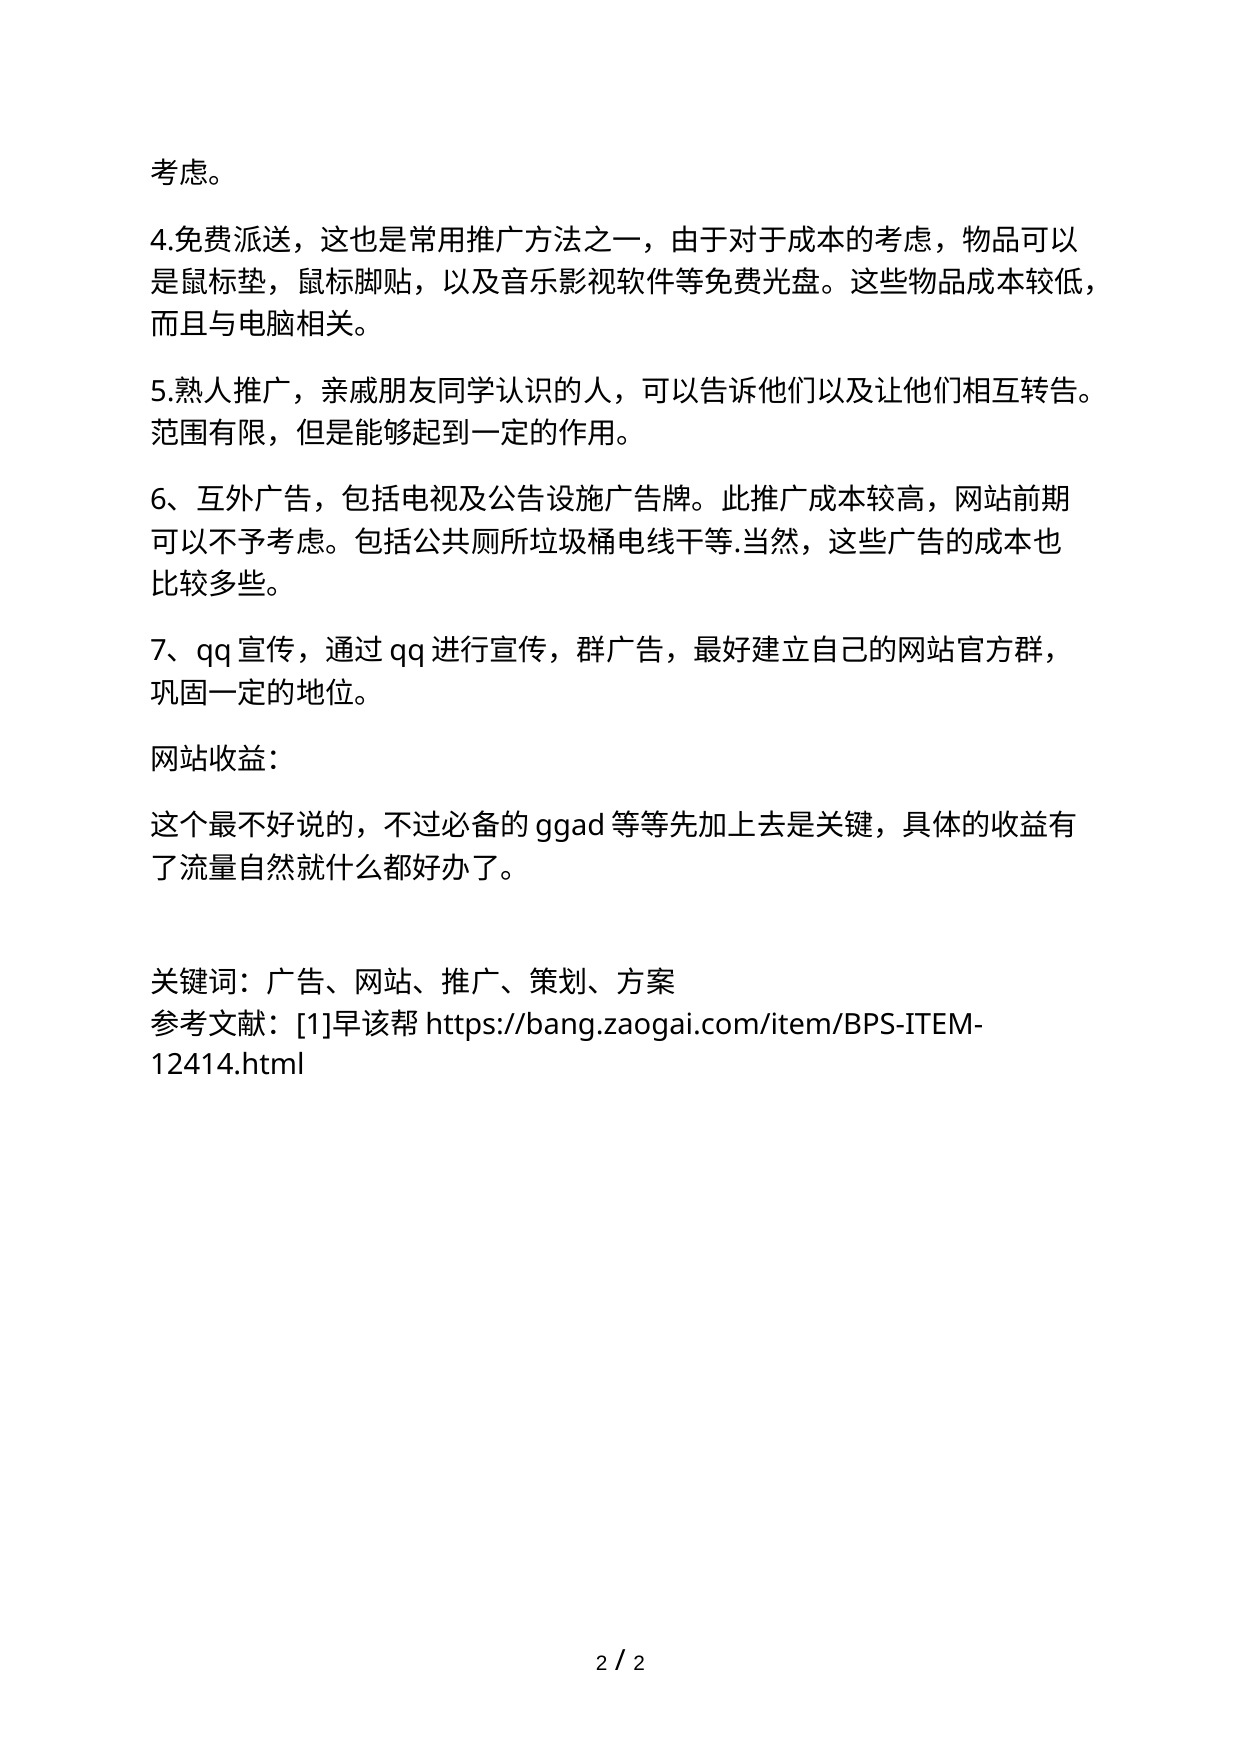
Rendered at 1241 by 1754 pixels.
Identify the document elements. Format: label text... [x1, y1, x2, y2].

text 5.熟人推广，亲戚朋友同学认识的人，可以告诉他们以及让他们相互转告。范围有限，但是能够起到一定的作用。 [150, 367, 1090, 452]
text 关键词：广告、网站、推广、策划、方案 [150, 958, 1090, 1001]
text 4.免费派送，这也是常用推广方法之一，由于对于成本的考虑，物品可以是鼠标垫，鼠标脚贴，以及音乐影视软件等免费光盘。这些物品成本较低，而且与电脑相关。 [150, 216, 1090, 343]
text 6、互外广告，包括电视及公告设施广告牌。此推广成本较高，网站前期可以不予考虑。包括公共厕所垃圾桶电线干等.当然，这些广告的成本也比较多些。 [150, 476, 1090, 603]
text 参考文献：[1]早该帮https://bang.zaogai.com/item/BPS-ITEM-12414.html [150, 1001, 1090, 1083]
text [150, 150, 1090, 192]
text 7、qq宣传，通过qq进行宣传，群广告，最好建立自己的网站官方群，巩固一定的地位。 [150, 627, 1090, 712]
text 网站收益： [150, 736, 1090, 778]
text 这个最不好说的，不过必备的ggad等等先加上去是关键，具体的收益有了流量自然就什么都好办了。 [150, 802, 1090, 886]
